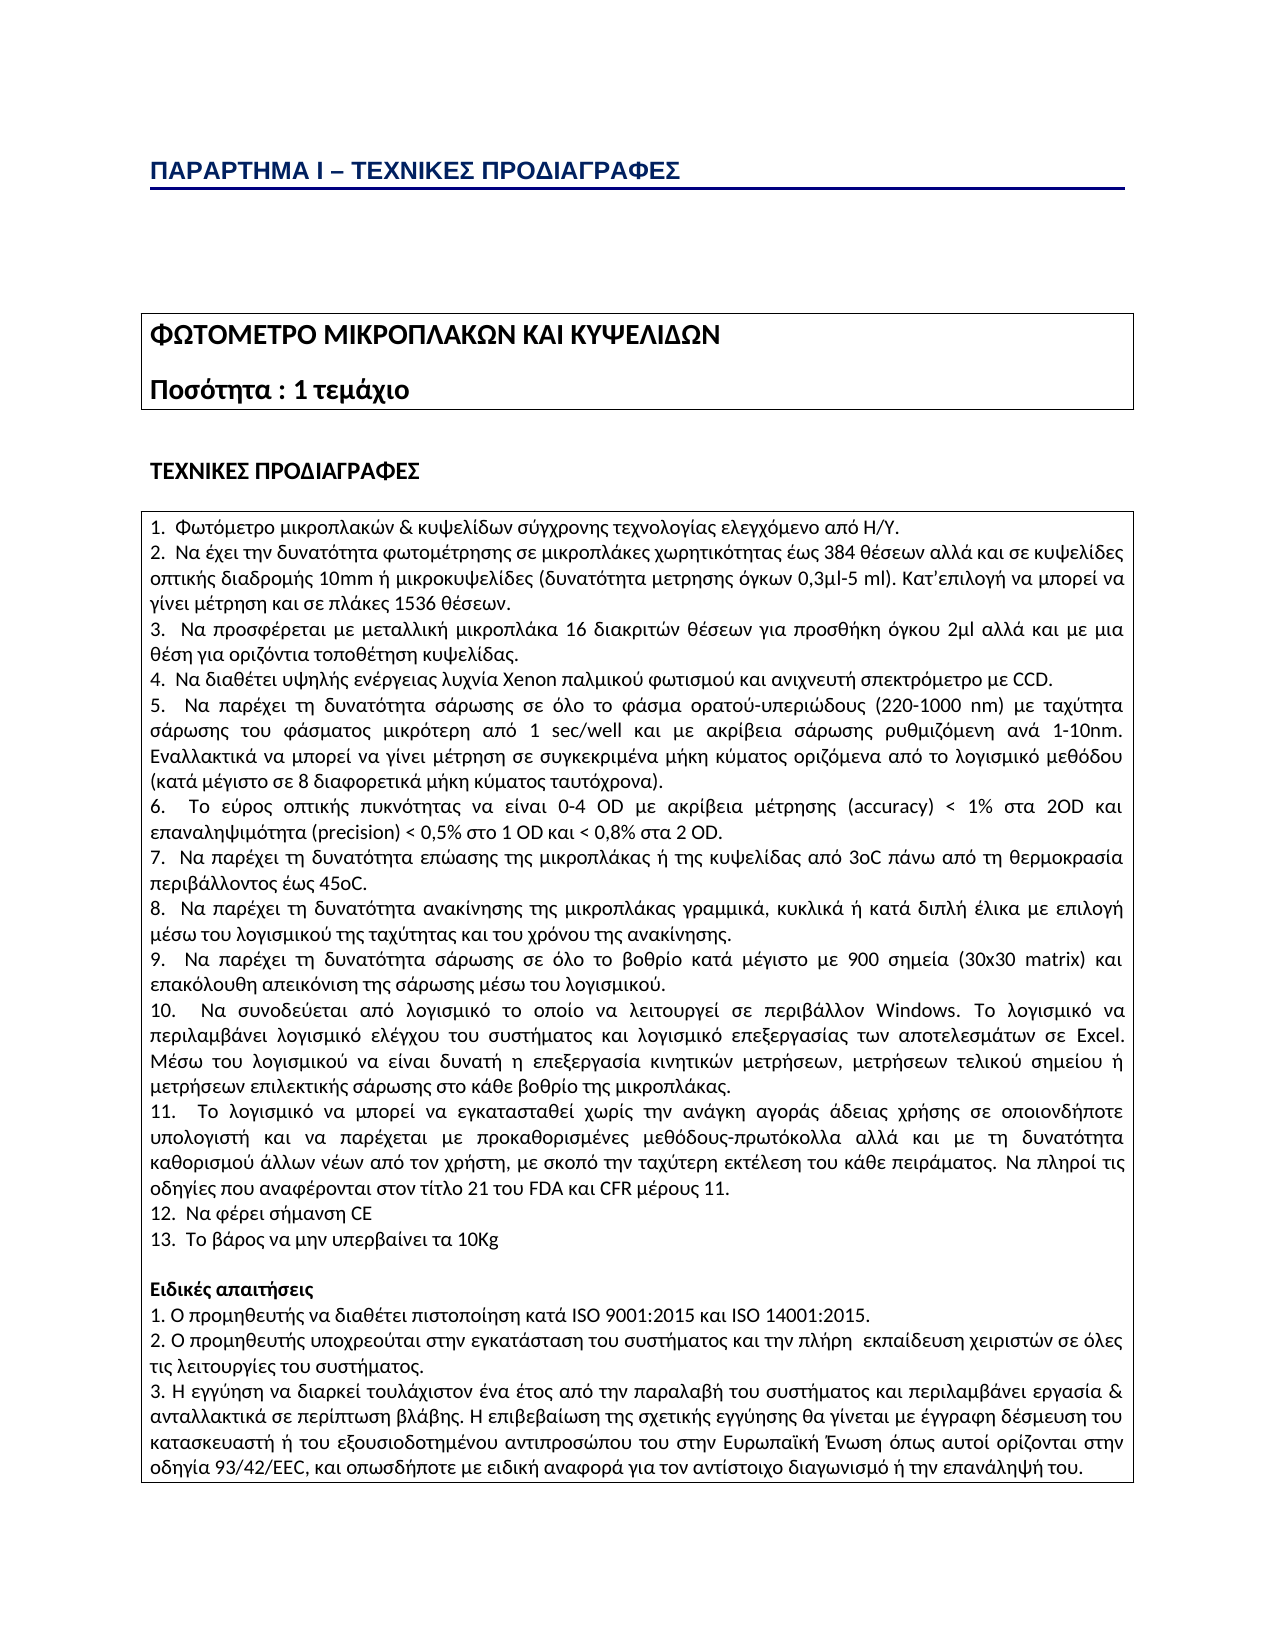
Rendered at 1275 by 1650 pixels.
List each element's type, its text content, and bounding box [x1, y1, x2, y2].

text 13. Το βάρος να μην υπερβαίνει τα 10Kg [150, 1226, 1125, 1251]
text 7. Να παρέχει τη δυνατότητα επώασης της μικροπλάκας ή της κυψελίδας από 3oC πάνω από τη θερμοκρασία περιβάλλοντος έως 45oC. [150, 844, 1125, 895]
text ΠΑΡΑΡΤΗΜΑ Ι – ΤΕΧΝΙΚΕΣ ΠΡΟΔΙΑΓΡΑΦΕΣ [150, 156, 1125, 187]
text 3. Να προσφέρεται με μεταλλική μικροπλάκα 16 διακριτών θέσεων για προσθήκη όγκου 2μl αλλά και με μια θέση για οριζόντια τοποθέτηση κυψελίδας. [150, 616, 1125, 667]
text 12. Να φέρει σήμανση CE [150, 1200, 1125, 1226]
text 10. Να συνοδεύεται από λογισμικό το οποίο να λειτουργεί σε περιβάλλον Windows. Το λογισμικό να περιλαμβάνει λογισμικό ελέγχου του συστήματος και λογισμικό επεξεργασίας των αποτελεσμάτων σε Excel. Μέσω του λογισμικού να είναι δυνατή η επεξεργασία κινητικών μετρήσεων, μετρήσεων τελικού σημείου ή μετρήσεων επιλεκτικής σάρωσης στο κάθε βοθρίο της μικροπλάκας. [150, 997, 1125, 1099]
text 8. Να παρέχει τη δυνατότητα ανακίνησης της μικροπλάκας γραμμικά, κυκλικά ή κατά διπλή έλικα με επιλογή μέσω του λογισμικού της ταχύτητας και του χρόνου της ανακίνησης. [150, 895, 1125, 946]
text 4. Να διαθέτει υψηλής ενέργειας λυχνία Xenon παλμικού φωτισμού και ανιχνευτή σπεκτρόμετρο με CCD. [150, 667, 1125, 692]
text 3. Η εγγύηση να διαρκεί τουλάχιστον ένα έτος από την παραλαβή του συστήματος και περιλαμβάνει εργασία & ανταλλακτικά σε περίπτωση βλάβης. Η επιβεβαίωση της σχετικής εγγύησης θα γίνεται με έγγραφη δέσμευση του κατασκευαστή ή του εξουσιοδοτημένου αντιπροσώπου του στην Ευρωπαϊκή Ένωση όπως αυτοί ορίζονται στην οδηγία 93/42/ΕΕC, και οπωσδήποτε με ειδική αναφορά για τον αντίστοιχο διαγωνισμό ή την επανάληψή του. [142, 1375, 1133, 1482]
text Ειδικές απαιτήσεις [150, 1277, 1125, 1302]
text 5. Να παρέχει τη δυνατότητα σάρωσης σε όλο το φάσμα ορατού-υπεριώδους (220-1000 nm) με ταχύτητα σάρωσης του φάσματος μικρότερη από 1 sec/well και με ακρίβεια σάρωσης ρυθμιζόμενη ανά 1-10nm. Εναλλακτικά να μπορεί να γίνει μέτρηση σε συγκεκριμένα μήκη κύματος οριζόμενα από το λογισμικό μεθόδου (κατά μέγιστο σε 8 διαφορετικά μήκη κύματος ταυτόχρονα). [150, 692, 1125, 794]
text 2. Ο προμηθευτής υποχρεούται στην εγκατάσταση του συστήματος και την πλήρη εκπαίδευση χειριστών σε όλες τις λειτουργίες του συστήματος. [150, 1327, 1125, 1375]
text 1. Ο προμηθευτής να διαθέτει πιστοποίηση κατά ISO 9001:2015 και ISO 14001:2015. [150, 1302, 1125, 1327]
text 2. Να έχει την δυνατότητα φωτομέτρησης σε μικροπλάκες χωρητικότητας έως 384 θέσεων αλλά και σε κυψελίδες οπτικής διαδρομής 10mm ή μικροκυψελίδες (δυνατότητα μετρησης όγκων 0,3μl-5 ml). Κατ’επιλογή να μπορεί να γίνει μέτρηση και σε πλάκες 1536 θέσεων. [150, 539, 1125, 616]
text 11. Το λογισμικό να μπορεί να εγκατασταθεί χωρίς την ανάγκη αγοράς άδειας χρήσης σε οποιονδήποτε υπολογιστή και να παρέχεται με προκαθορισμένες μεθόδους-πρωτόκολλα αλλά και με τη δυνατότητα καθορισμού άλλων νέων από τον χρήστη, με σκοπό την ταχύτερη εκτέλεση του κάθε πειράματος. Να πληροί τις οδηγίες που αναφέρονται στον τίτλο 21 του FDA και CFR μέρους 11. [150, 1099, 1125, 1200]
text 9. Να παρέχει τη δυνατότητα σάρωσης σε όλο το βοθρίο κατά μέγιστο με 900 σημεία (30x30 matrix) και επακόλουθη απεικόνιση της σάρωσης μέσω του λογισμικού. [150, 946, 1125, 997]
text ΦΩΤΟΜΕΤΡΟ ΜΙΚΡΟΠΛΑΚΩΝ ΚΑΙ ΚΥΨΕΛΙΔΩΝ [142, 314, 1133, 352]
text ΤΕΧΝΙΚΕΣ ΠΡΟΔΙΑΓΡΑΦΕΣ [150, 455, 1125, 485]
text 1. Φωτόμετρο μικροπλακών & κυψελίδων σύγχρονης τεχνολογίας ελεγχόμενο από Η/Υ. [142, 512, 1133, 539]
text Ποσότητα : 1 τεμάχιο [142, 368, 1133, 409]
text 6. Το εύρος οπτικής πυκνότητας να είναι 0-4 OD με ακρίβεια μέτρησης (accuracy) < 1% στα 2OD και επαναληψιμότητα (precision) < 0,5% στο 1 ΟD και < 0,8% στα 2 ΟD. [150, 794, 1125, 844]
